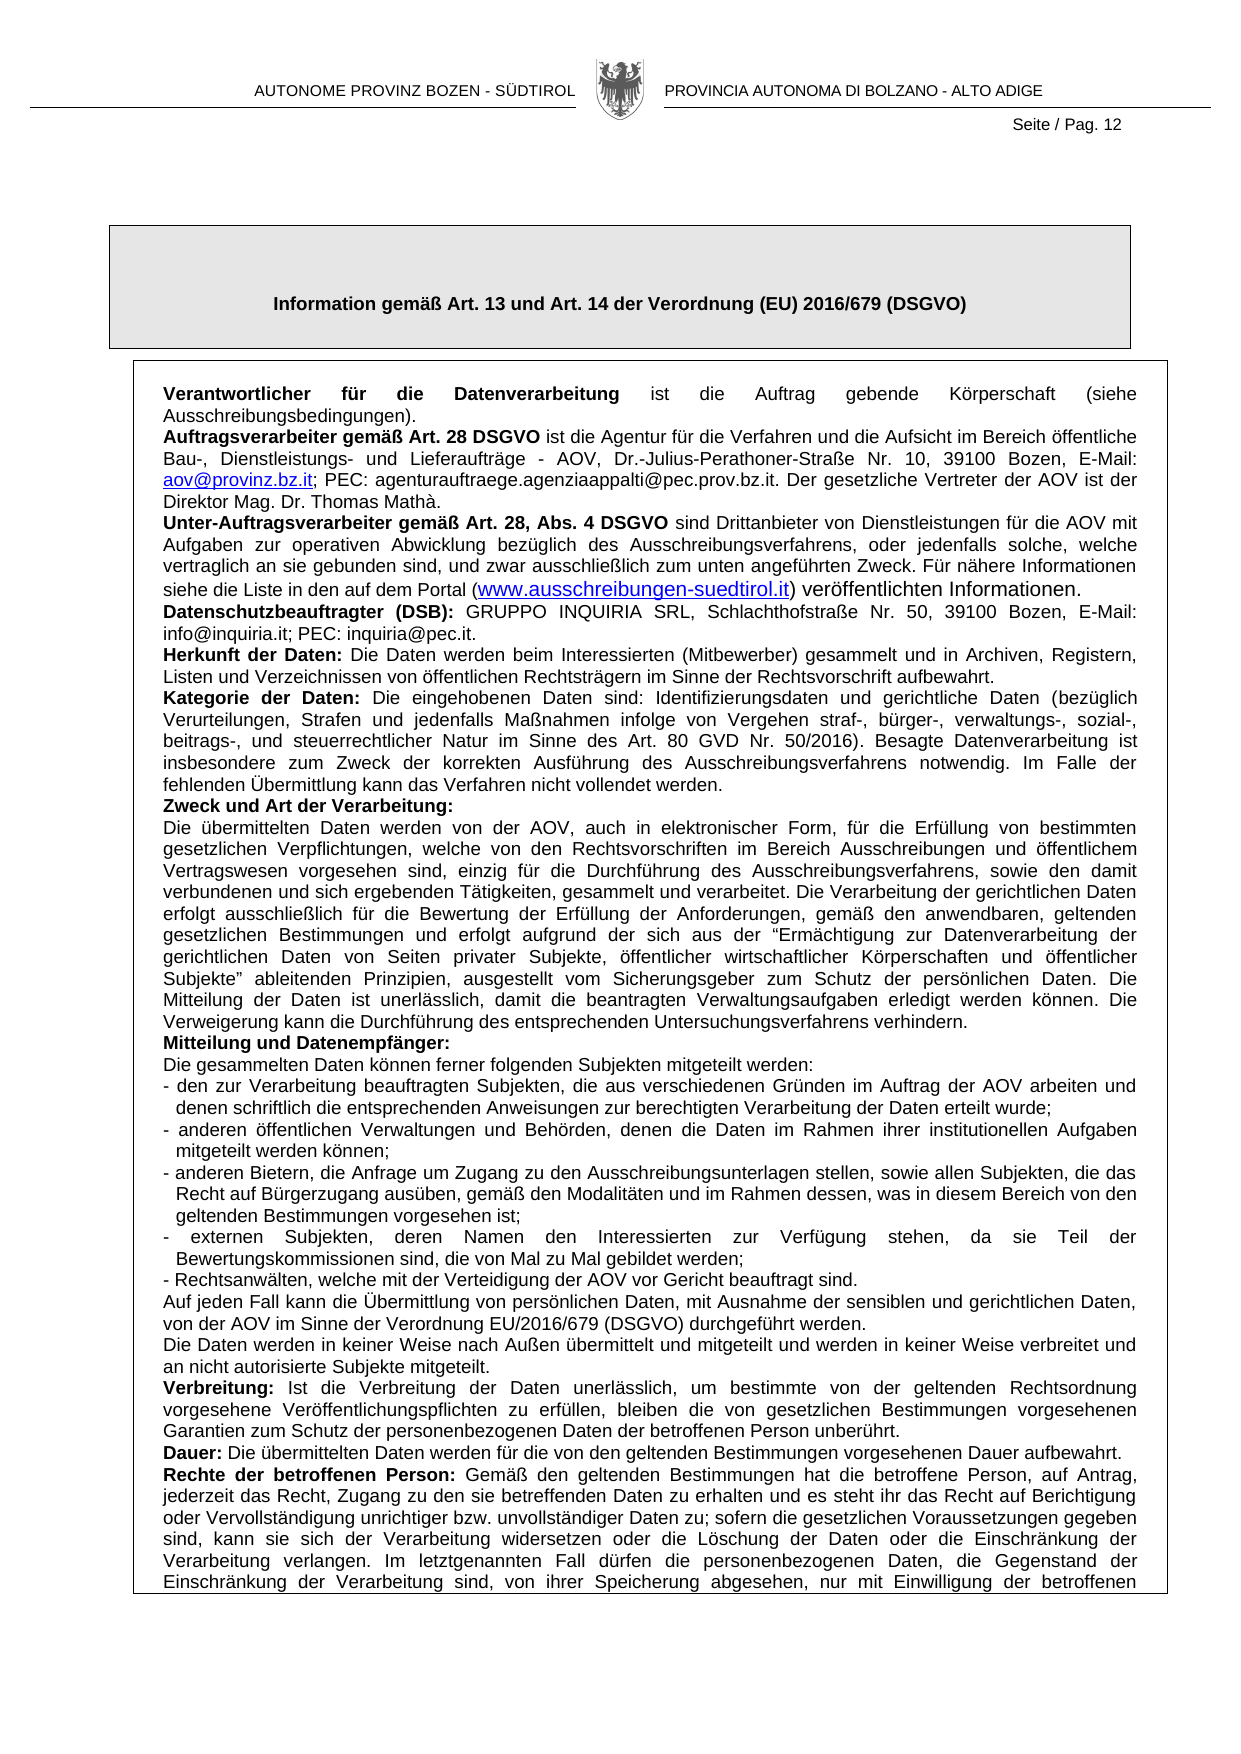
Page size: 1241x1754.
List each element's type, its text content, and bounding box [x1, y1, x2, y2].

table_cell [134, 1377, 1167, 1593]
table_cell Mitteilung und Datenempfänger: Die gesammelten Daten können ferner folgenden Subjekten mitgeteilt werden: - den zur Verarbeitung beauftragten Subjekten, die aus verschiedenen Gründen im Auftrag der AOV arbeiten und denen schriftlich die entsprechenden Anweisungen zur berechtigten Verarbeitung der Daten erteilt wurde; - anderen öffentlichen Verwaltungen und Behörden, denen die Daten im Rahmen ihrer institutionellen Aufgaben mitgeteilt werden können; - anderen Bietern, die Anfrage um Zugang zu den Ausschreibungsunterlagen stellen, sowie allen Subjekten, die das Recht auf Bürgerzugang ausüben, gemäß den Modalitäten und im Rahmen dessen, was in diesem Bereich von den geltenden Bestimmungen vorgesehen ist; - externen Subjekten, deren Namen den Interessierten zur Verfügung stehen, da sie Teil der Bewertungskommissionen sind, die von Mal zu Mal gebildet werden; - Rechtsanwälten, welche mit der Verteidigung der AOV vor Gericht beauftragt sind. Auf jeden Fall kann die Übermittlung von persönlichen Daten, mit Ausnahme der sensiblen und gerichtlichen Daten, von der AOV im Sinne der Verordnung EU/2016/679 (DSGVO) durchgeführt werden. Die Daten werden in keiner Weise nach Außen übermittelt und mitgeteilt und werden in keiner Weise verbreitet und an nicht autorisierte Subjekte mitgeteilt. [134, 1032, 1167, 1377]
table_header Verantwortlicher für die Datenverarbeitung ist die Auftrag gebende Körperschaft (siehe Ausschreibungsbedingungen). Auftragsverarbeiter gemäß Art. 28 DSGVO ist die Agentur für die Verfahren und die Aufsicht im Bereich öffentliche Bau-, Dienstleistungs- und Lieferaufträge - AOV, Dr.-Julius-Perathoner-Straße Nr. 10, 39100 Bozen, E-Mail: aov@provinz.bz.it; PEC: agenturauftraege.agenziaappalti@pec.prov.bz.it. Der gesetzliche Vertreter der AOV ist der Direktor Mag. Dr. Thomas Mathà. Unter-Auftragsverarbeiter gemäß Art. 28, Abs. 4 DSGVO sind Drittanbieter von Dienstleistungen für die AOV mit Aufgaben zur operativen Abwicklung bezüglich des Ausschreibungsverfahrens, oder jedenfalls solche, welche vertraglich an sie gebunden sind, und zwar ausschließlich zum unten angeführten Zweck. Für nähere Informationen siehe die Liste in den auf dem Portal (www.ausschreibungen-suedtirol.it) veröffentlichten Informationen. Datenschutzbeauftragter (DSB): GRUPPO INQUIRIA SRL, Schlachthofstraße Nr. 50, 39100 Bozen, E-Mail: info@inquiria.it; PEC: inquiria@pec.it. Herkunft der Daten: Die Daten werden beim Interessierten (Mitbewerber) gesammelt und in Archiven, Registern, Listen und Verzeichnissen von öffentlichen Rechtsträgern im Sinne der Rechtsvorschrift aufbewahrt. Kategorie der Daten: Die eingehobenen Daten sind: Identifizierungsdaten und gerichtliche Daten (bezüglich Verurteilungen, Strafen und jedenfalls Maßnahmen infolge von Vergehen straf-, bürger-, verwaltungs-, sozial-, beitrags-, und steuerrechtlicher Natur im Sinne des Art. 80 GVD Nr. 50/2016). Besagte Datenverarbeitung ist insbesondere zum Zweck der korrekten Ausführung des Ausschreibungsverfahrens notwendig. Im Falle der fehlenden Übermittlung kann das Verfahren nicht vollendet werden. Zweck und Art der Verarbeitung: Die übermittelten Daten werden von der AOV, auch in elektronischer Form, für die Erfüllung von bestimmten gesetzlichen Verpflichtungen, welche von den Rechtsvorschriften im Bereich Ausschreibungen und öffentlichem Vertragswesen vorgesehen sind, einzig für die Durchführung des Ausschreibungsverfahrens, sowie den damit verbundenen und sich ergebenden Tätigkeiten, gesammelt und verarbeitet. Die Verarbeitung der gerichtlichen Daten erfolgt ausschließlich für die Bewertung der Erfüllung der Anforderungen, gemäß den anwendbaren, geltenden gesetzlichen Bestimmungen und erfolgt aufgrund der sich aus der “Ermächtigung zur Datenverarbeitung der gerichtlichen Daten von Seiten privater Subjekte, öffentlicher wirtschaftlicher Körperschaften und öffentlicher Subjekte” ableitenden Prinzipien, ausgestellt vom Sicherungsgeber zum Schutz der persönlichen Daten. Die Mitteilung der Daten ist unerlässlich, damit die beantragten Verwaltungsaufgaben erledigt werden können. Die Verweigerung kann die Durchführung des entsprechenden Untersuchungsverfahrens verhindern. [134, 361, 1167, 1032]
text Information gemäß Art. 13 und Art. 14 der Verordnung (EU) 2016/679 (DSGVO) [110, 289, 1130, 314]
picture [596, 59, 644, 120]
